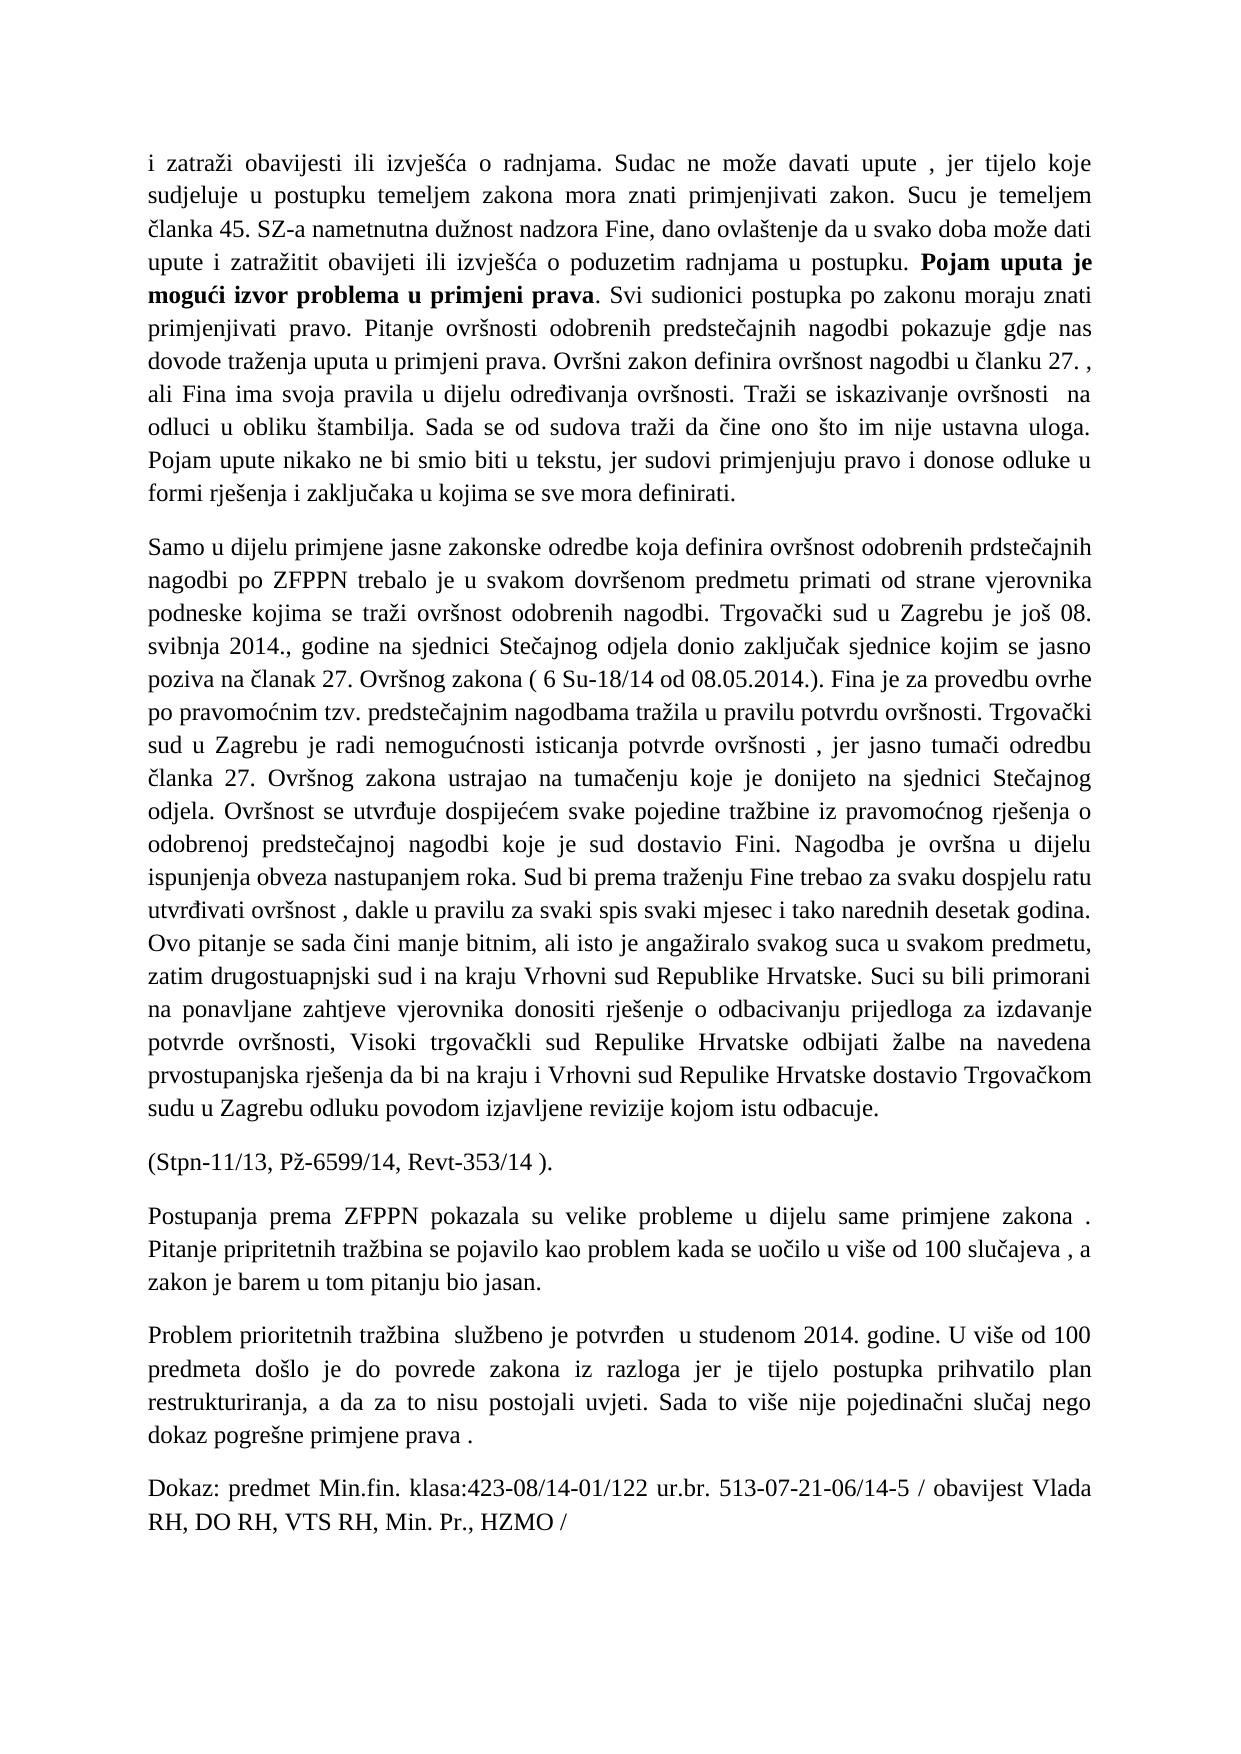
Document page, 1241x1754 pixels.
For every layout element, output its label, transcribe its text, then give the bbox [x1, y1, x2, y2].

text (Stpn-11/13, Pž-6599/14, Revt-353/14 ). [148, 1147, 1093, 1176]
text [148, 148, 1093, 507]
text Problem prioritetnih tražbina službeno je potvrđen u studenom 2014. godine. U više od 100 predmeta došlo je do povrede zakona iz razloga jer je tijelo postupka prihvatilo plan restrukturiranja, a da za to nisu postojali uvjeti. Sada to više nije pojedinačni slučaj nego dokaz pogrešne primjene prava . [148, 1321, 1093, 1448]
text Dokaz: predmet Min.fin. klasa:423-08/14-01/122 ur.br. 513-07-21-06/14-5 / obavijest Vlada RH, DO RH, VTS RH, Min. Pr., HZMO / [148, 1473, 1093, 1535]
text Postupanja prema ZFPPN pokazala su velike probleme u dijelu same primjene zakona . Pitanje pripritetnih tražbina se pojavilo kao problem kada se uočilo u više od 100 slučajeva , a zakon je barem u tom pitanju bio jasan. [148, 1201, 1093, 1296]
text Samo u dijelu primjene jasne zakonske odredbe koja definira ovršnost odobrenih prdstečajnih nagodbi po ZFPPN trebalo je u svakom dovršenom predmetu primati od strane vjerovnika podneske kojima se traži ovršnost odobrenih nagodbi. Trgovački sud u Zagrebu je još 08. svibnja 2014., godine na sjednici Stečajnog odjela donio zaključak sjednice kojim se jasno poziva na članak 27. Ovršnog zakona ( 6 Su-18/14 od 08.05.2014.). Fina je za provedbu ovrhe po pravomoćnim tzv. predstečajnim nagodbama tražila u pravilu potvrdu ovršnosti. Trgovački sud u Zagrebu je radi nemogućnosti isticanja potvrde ovršnosti , jer jasno tumači odredbu članka 27. Ovršnog zakona ustrajao na tumačenju koje je donijeto na sjednici Stečajnog odjela. Ovršnost se utvrđuje dospijećem svake pojedine tražbine iz pravomoćnog rješenja o odobrenoj predstečajnoj nagodbi koje je sud dostavio Fini. Nagodba je ovršna u dijelu ispunjenja obveza nastupanjem roka. Sud bi prema traženju Fine trebao za svaku dospjelu ratu utvrđivati ovršnost , dakle u pravilu za svaki spis svaki mjesec i tako narednih desetak godina. Ovo pitanje se sada čini manje bitnim, ali isto je angažiralo svakog suca u svakom predmetu, zatim drugostuapnjski sud i na kraju Vrhovni sud Republike Hrvatske. Suci su bili primorani na ponavljane zahtjeve vjerovnika donositi rješenje o odbacivanju prijedloga za izdavanje potvrde ovršnosti, Visoki trgovačkli sud Repulike Hrvatske odbijati žalbe na navedena prvostupanjska rješenja da bi na kraju i Vrhovni sud Repulike Hrvatske dostavio Trgovačkom sudu u Zagrebu odluku povodom izjavljene revizije kojom istu odbacuje. [148, 532, 1093, 1122]
